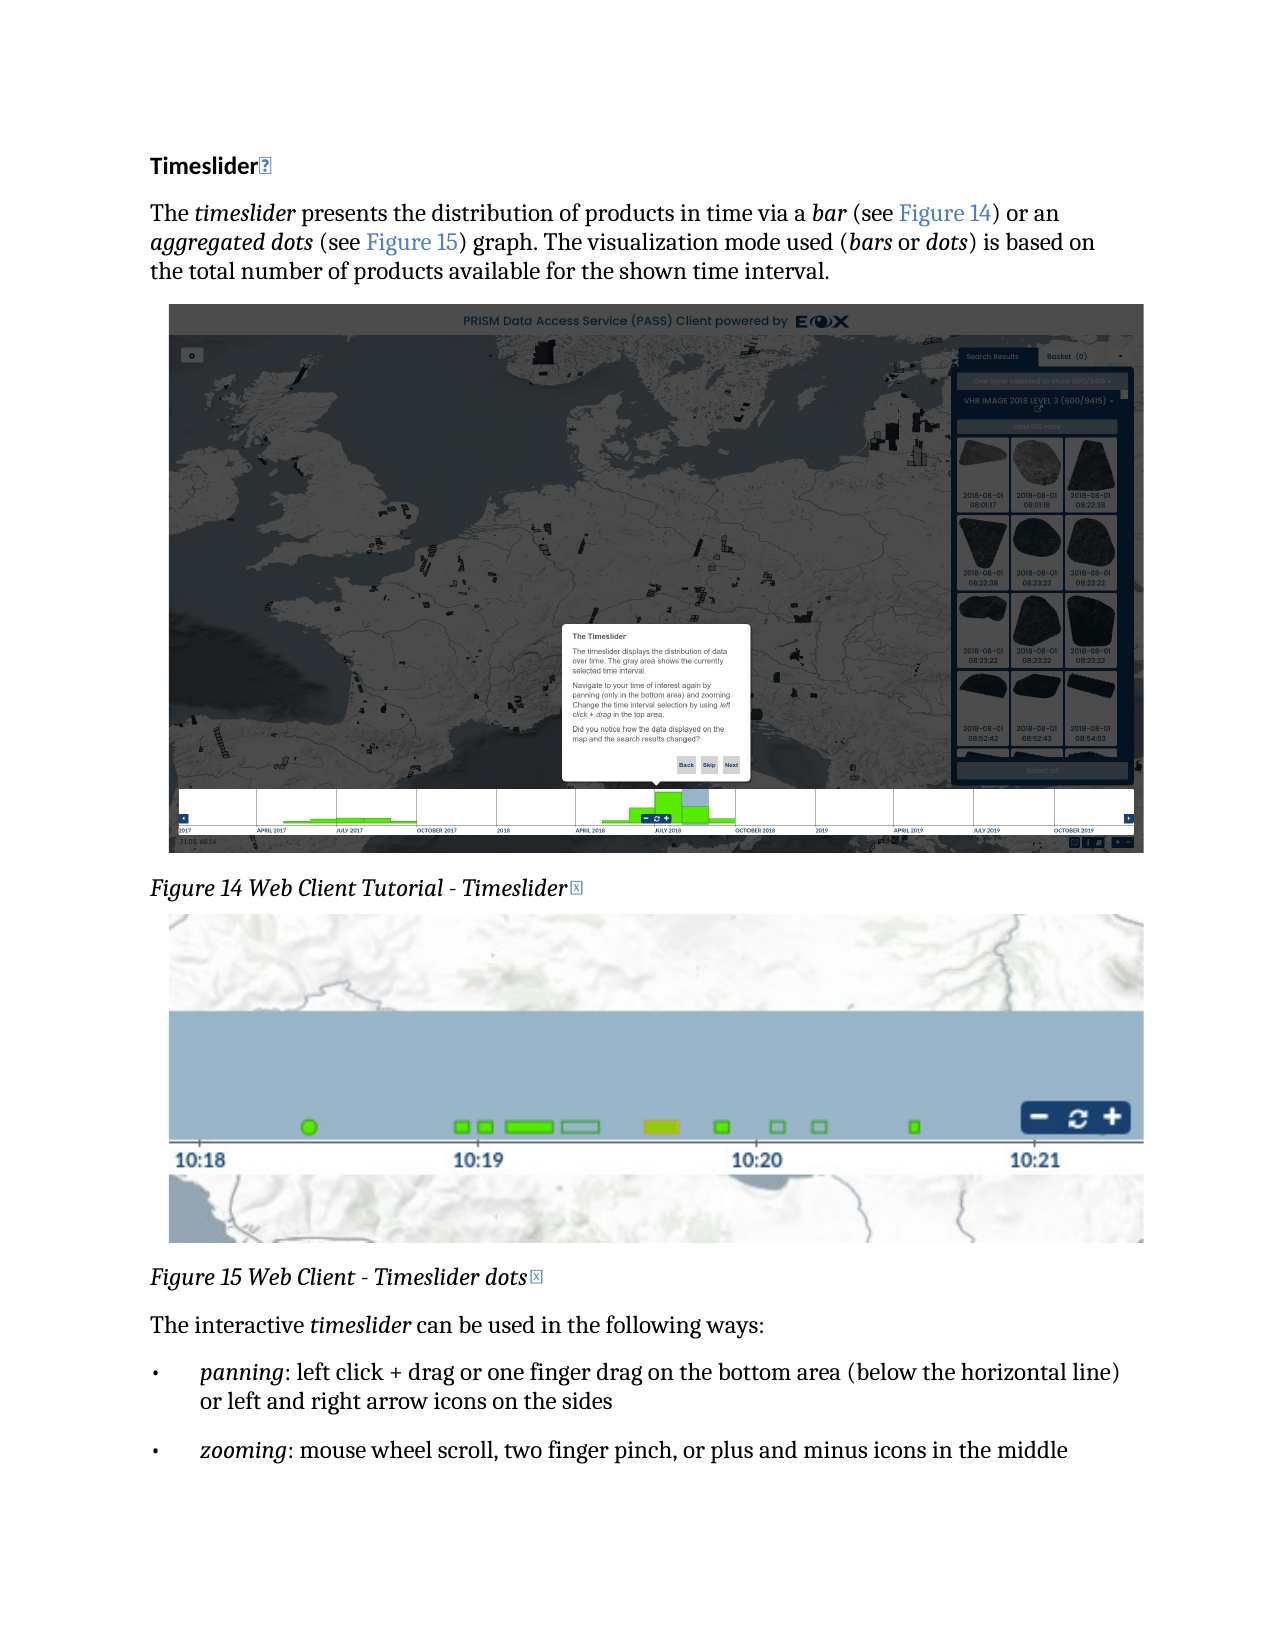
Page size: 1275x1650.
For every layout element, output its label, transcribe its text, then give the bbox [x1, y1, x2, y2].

picture [168, 304, 1144, 853]
text Figure 14 Web Client Tutorial - Timeslider [150, 873, 1125, 902]
text Figure 15 Web Client - Timeslider dots [150, 1263, 1125, 1292]
picture [168, 914, 1144, 1243]
list zooming: mouse wheel scroll, two finger pinch, or plus and minus icons in the middle [150, 1436, 1125, 1465]
list panning: left click + drag or one finger drag on the bottom area (below the horizontal line) or left and right arrow icons on the sides [150, 1358, 1125, 1416]
subtitle Timeslider [150, 150, 1125, 181]
text The interactive timeslider can be used in the following ways: [150, 1311, 1125, 1339]
text The timeslider presents the distribution of products in time via a bar (see Figure 14) or an aggregated dots (see Figure 15) graph. The visualization mode used (bars or dots) is based on the total number of products available for the shown time interval. [150, 199, 1125, 286]
